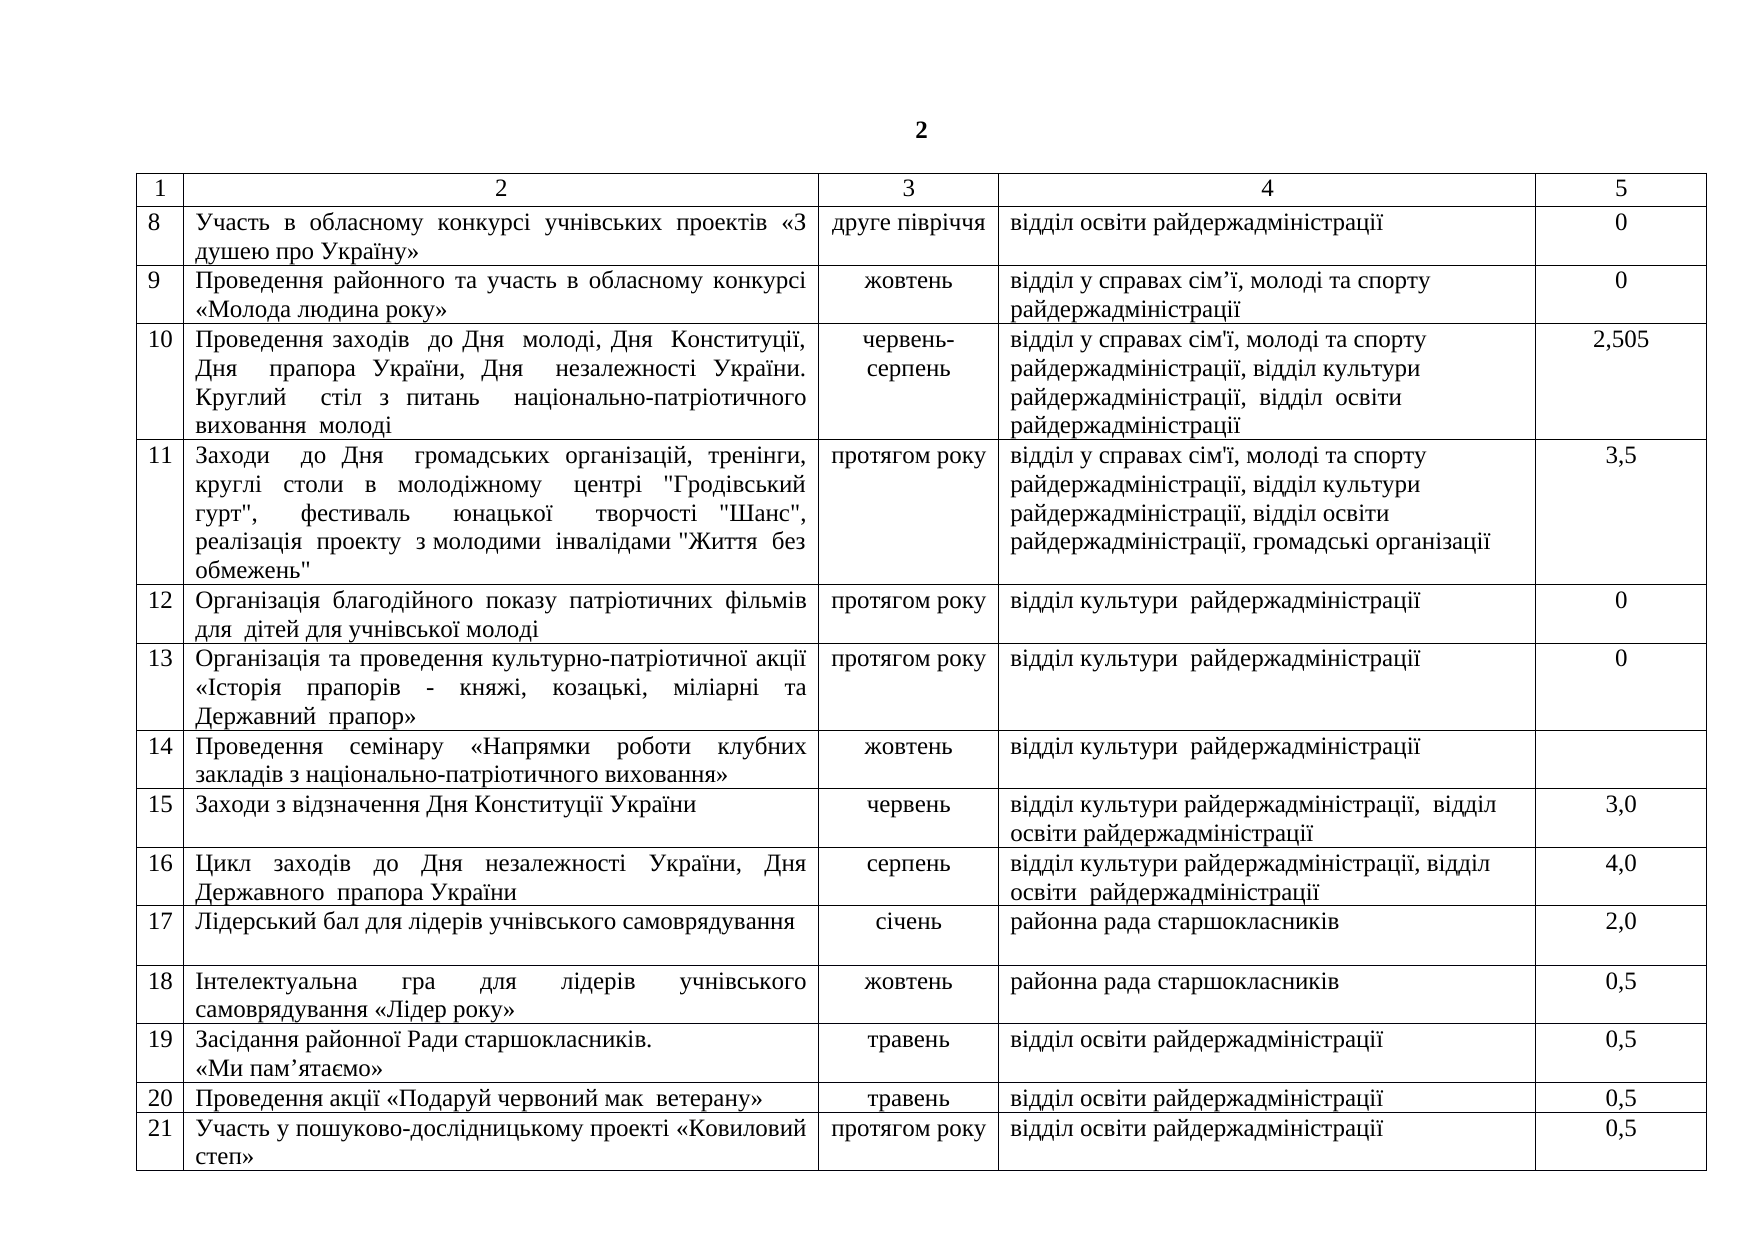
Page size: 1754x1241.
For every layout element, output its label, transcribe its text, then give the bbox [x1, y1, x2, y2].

table_cell Засідання районної Ради старшокласників. «Ми пам’ятаємо» [184, 1024, 818, 1082]
table_cell 20 [137, 1083, 183, 1112]
table_cell Проведення семінару «Напрямки роботи клубних закладів з національно-патріотичного виховання» [184, 731, 818, 788]
table_cell 0 [1536, 644, 1706, 730]
table_cell протягом року [819, 585, 998, 642]
table_cell відділ культури райдержадміністрації [999, 644, 1535, 730]
table_cell жовтень [819, 731, 998, 788]
table_cell 4,0 [1536, 848, 1706, 905]
table_cell відділ освіти райдержадміністрації [999, 207, 1535, 264]
table_cell Участь в обласному конкурсі учнівських проектів «З душею про Україну» [184, 207, 818, 264]
table_cell Організація благодійного показу патріотичних фільмів для дітей для учнівської молоді [184, 585, 818, 642]
table_cell 4 [999, 174, 1535, 206]
table_cell відділ культури райдержадміністрації [999, 585, 1535, 642]
table_cell 0,5 [1536, 966, 1706, 1023]
table_cell травень [819, 1083, 998, 1112]
table_cell протягом року [819, 440, 998, 584]
table_cell районна рада старшокласників [999, 906, 1535, 965]
table_cell відділ культури райдержадміністрації, відділ освіти райдержадміністрації [999, 848, 1535, 905]
table_cell жовтень [819, 966, 998, 1023]
table_cell Проведення акції «Подаруй червоний мак ветерану» [184, 1083, 818, 1112]
table_cell серпень [819, 848, 998, 905]
table_cell 3 [819, 174, 998, 206]
table_cell 10 [137, 324, 183, 439]
table_cell 5 [1536, 174, 1706, 206]
table_cell відділ освіти райдержадміністрації [999, 1113, 1535, 1170]
table_cell 14 [137, 731, 183, 788]
table_cell 21 [137, 1113, 183, 1170]
table_cell відділ культури райдержадміністрації, відділ освіти райдержадміністрації [999, 789, 1535, 847]
table_cell протягом року [819, 644, 998, 730]
table_cell 0 [1536, 207, 1706, 264]
table_cell 9 [137, 266, 183, 323]
table_cell 2,0 [1536, 906, 1706, 965]
table_cell 0 [1536, 266, 1706, 323]
table_cell 12 [137, 585, 183, 642]
table_cell 1 [137, 174, 183, 206]
table_cell 2 [184, 174, 818, 206]
table_cell Лідерський бал для лідерів учнівського самоврядування [184, 906, 818, 965]
table_cell відділ освіти райдержадміністрації [999, 1083, 1535, 1112]
table_cell відділ культури райдержадміністрації [999, 731, 1535, 788]
table_cell 15 [137, 789, 183, 847]
table_cell 18 [137, 966, 183, 1023]
table_cell 0,5 [1536, 1024, 1706, 1082]
table_cell відділ освіти райдержадміністрації [999, 1024, 1535, 1082]
table_cell 17 [137, 906, 183, 965]
table_cell 0,5 [1536, 1083, 1706, 1112]
table_cell травень [819, 1024, 998, 1082]
table_cell 0,5 [1536, 1113, 1706, 1170]
table_cell Організація та проведення культурно-патріотичної акції «Історія прапорів - княжі, козацькі, міліарні та Державний прапор» [184, 644, 818, 730]
table_cell 13 [137, 644, 183, 730]
table_cell червень-серпень [819, 324, 998, 439]
table_cell 0 [1536, 585, 1706, 642]
table_cell жовтень [819, 266, 998, 323]
table_cell друге півріччя [819, 207, 998, 264]
table_cell 8 [137, 207, 183, 264]
table_cell 2,505 [1536, 324, 1706, 439]
table_cell Проведення районного та участь в обласному конкурсі «Молода людина року» [184, 266, 818, 323]
table_cell Проведення заходів до Дня молоді, Дня Конституції, Дня прапора України, Дня незалежності України. Круглий стіл з питань національно-патріотичного виховання молоді [184, 324, 818, 439]
table_cell відділ у справах сім'ї, молоді та спорту райдержадміністрації, відділ культури райдержадміністрації, відділ освіти райдержадміністрації [999, 324, 1535, 439]
table_cell 19 [137, 1024, 183, 1082]
table_cell 11 [137, 440, 183, 584]
table_cell відділ у справах сім’ї, молоді та спорту райдержадміністрації [999, 266, 1535, 323]
table_cell Участь у пошуково-дослідницькому проекті «Ковиловий степ» [184, 1113, 818, 1170]
table_cell Цикл заходів до Дня незалежності України, Дня Державного прапора України [184, 848, 818, 905]
table_cell 3,0 [1536, 789, 1706, 847]
table_cell червень [819, 789, 998, 847]
table_cell відділ у справах сім'ї, молоді та спорту райдержадміністрації, відділ культури райдержадміністрації, відділ освіти райдержадміністрації, громадські організації [999, 440, 1535, 584]
table_cell січень [819, 906, 998, 965]
table_cell Інтелектуальна гра для лідерів учнівського самоврядування «Лідер року» [184, 966, 818, 1023]
table_cell 16 [137, 848, 183, 905]
table_cell районна рада старшокласників [999, 966, 1535, 1023]
table_cell протягом року [819, 1113, 998, 1170]
table_cell 3,5 [1536, 440, 1706, 584]
table_cell Заходи з відзначення Дня Конституції України [184, 789, 818, 847]
table_cell Заходи до Дня громадських організацій, тренінги, круглі столи в молодіжному центрі "Гродівський гурт", фестиваль юнацької творчості "Шанс", реалізація проекту з молодими інвалідами "Життя без обмежень" [184, 440, 818, 584]
table_cell [1536, 731, 1706, 788]
